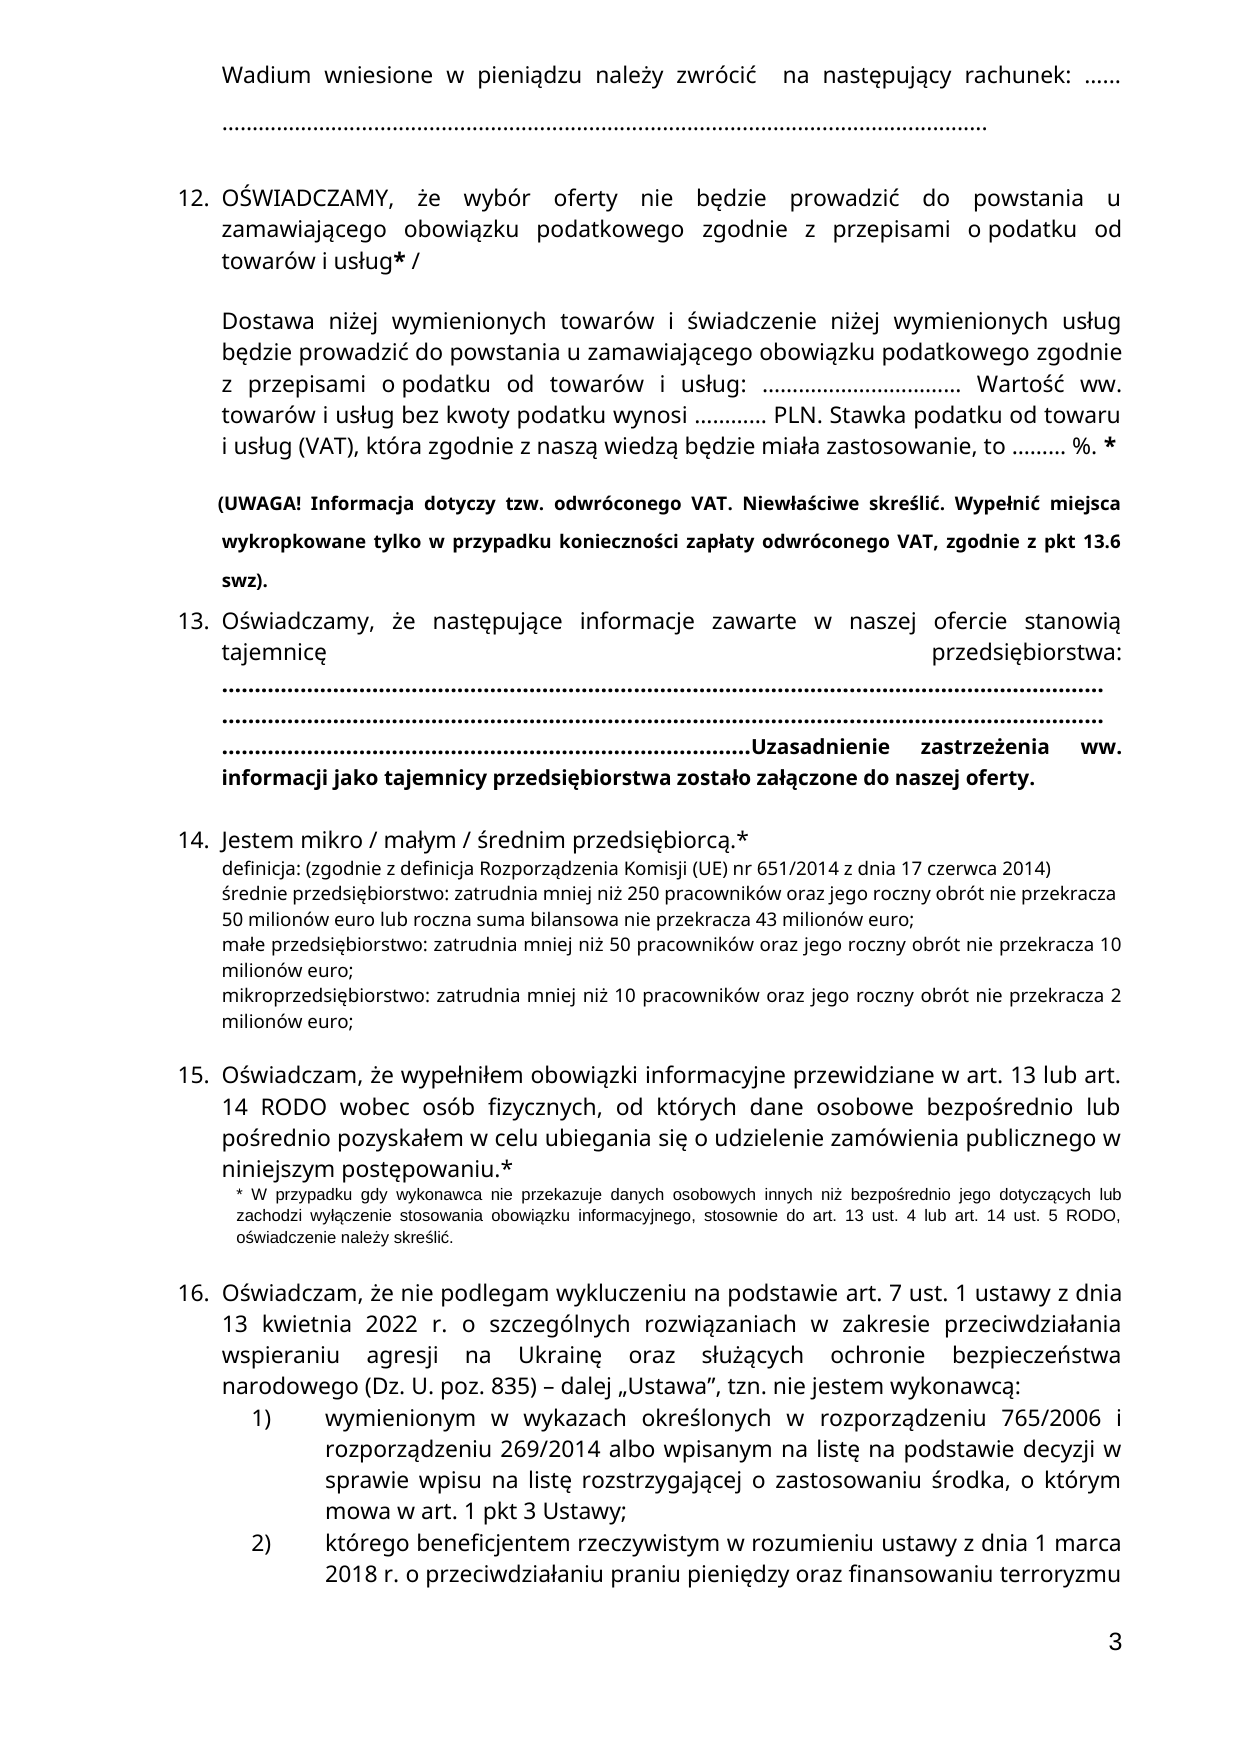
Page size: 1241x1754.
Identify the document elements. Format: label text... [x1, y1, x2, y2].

text 16. Oświadczam, że nie podlegam wykluczeniu na podstawie art. 7 ust. 1 ustawy z dnia 13 kwietnia 2022 r. o szczególnych rozwiązaniach w zakresie przeciwdziałania wspieraniu agresji na Ukrainę oraz służących ochronie bezpieczeństwa narodowego (Dz. U. poz. 835) – dalej „Ustawa”, tzn. nie jestem wykonawcą: [177, 1277, 1122, 1402]
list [251, 1527, 1122, 1589]
text (UWAGA! Informacja dotyczy tzw. odwróconego VAT. Niewłaściwe skreślić. Wypełnić miejsca wykropkowane tylko w przypadku konieczności zapłaty odwróconego VAT, zgodnie z pkt 13.6 swz). [177, 490, 1122, 592]
text Dostawa niżej wymienionych towarów i świadczenie niżej wymienionych usług będzie prowadzić do powstania u zamawiającego obowiązku podatkowego zgodnie z przepisami o podatku od towarów i usług: …………………………… Wartość ww. towarów i usług bez kwoty podatku wynosi ………… PLN. Stawka podatku od towaru i usług (VAT), która zgodnie z naszą wiedzą będzie miała zastosowanie, to ……… %. * [177, 305, 1122, 461]
text 15. Oświadczam, że wypełniłem obowiązki informacyjne przewidziane w art. 13 lub art. 14 RODO wobec osób fizycznych, od których dane osobowe bezpośrednio lub pośrednio pozyskałem w celu ubiegania się o udzielenie zamówienia publicznego w niniejszym postępowaniu.* [177, 1059, 1122, 1184]
text * W przypadku gdy wykonawca nie przekazuje danych osobowych innych niż bezpośrednio jego dotyczących lub zachodzi wyłączenie stosowania obowiązku informacyjnego, stosownie do art. 13 ust. 4 lub art. 14 ust. 5 RODO, oświadczenie należy skreślić. [236, 1184, 1122, 1247]
list wymienionym w wykazach określonych w rozporządzeniu 765/2006 i rozporządzeniu 269/2014 albo wpisanym na listę na podstawie decyzji w sprawie wpisu na listę rozstrzygającej o zastosowaniu środka, o którym mowa w art. 1 pkt 3 Ustawy; [251, 1402, 1122, 1527]
text 14. Jestem mikro / małym / średnim przedsiębiorcą.* [177, 824, 1122, 855]
text 50 milionów euro lub roczna suma bilansowa nie przekracza 43 milionów euro; [221, 906, 1122, 932]
text 13. Oświadczamy, że następujące informacje zawarte w naszej ofercie stanowią tajemnicę przedsiębiorstwa: ………………………………………………………………………………………………………………………………………………………………………………………………………………………………………………………………………………………………………………………Uzasadnienie zastrzeżenia ww. informacji jako tajemnicy przedsiębiorstwa zostało załączone do naszej oferty. [177, 605, 1122, 793]
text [177, 59, 1122, 137]
text małe przedsiębiorstwo: zatrudnia mniej niż 50 pracowników oraz jego roczny obrót nie przekracza 10 milionów euro; [221, 932, 1122, 983]
text 12. OŚWIADCZAMY, że wybór oferty nie będzie prowadzić do powstania u zamawiającego obowiązku podatkowego zgodnie z przepisami o podatku od towarów i usług* / [177, 182, 1122, 276]
text średnie przedsiębiorstwo: zatrudnia mniej niż 250 pracowników oraz jego roczny obrót nie przekracza [221, 881, 1122, 906]
text mikroprzedsiębiorstwo: zatrudnia mniej niż 10 pracowników oraz jego roczny obrót nie przekracza 2 milionów euro; [221, 983, 1122, 1034]
text definicja: (zgodnie z definicja Rozporządzenia Komisji (UE) nr 651/2014 z dnia 17 czerwca 2014) [221, 855, 1122, 881]
